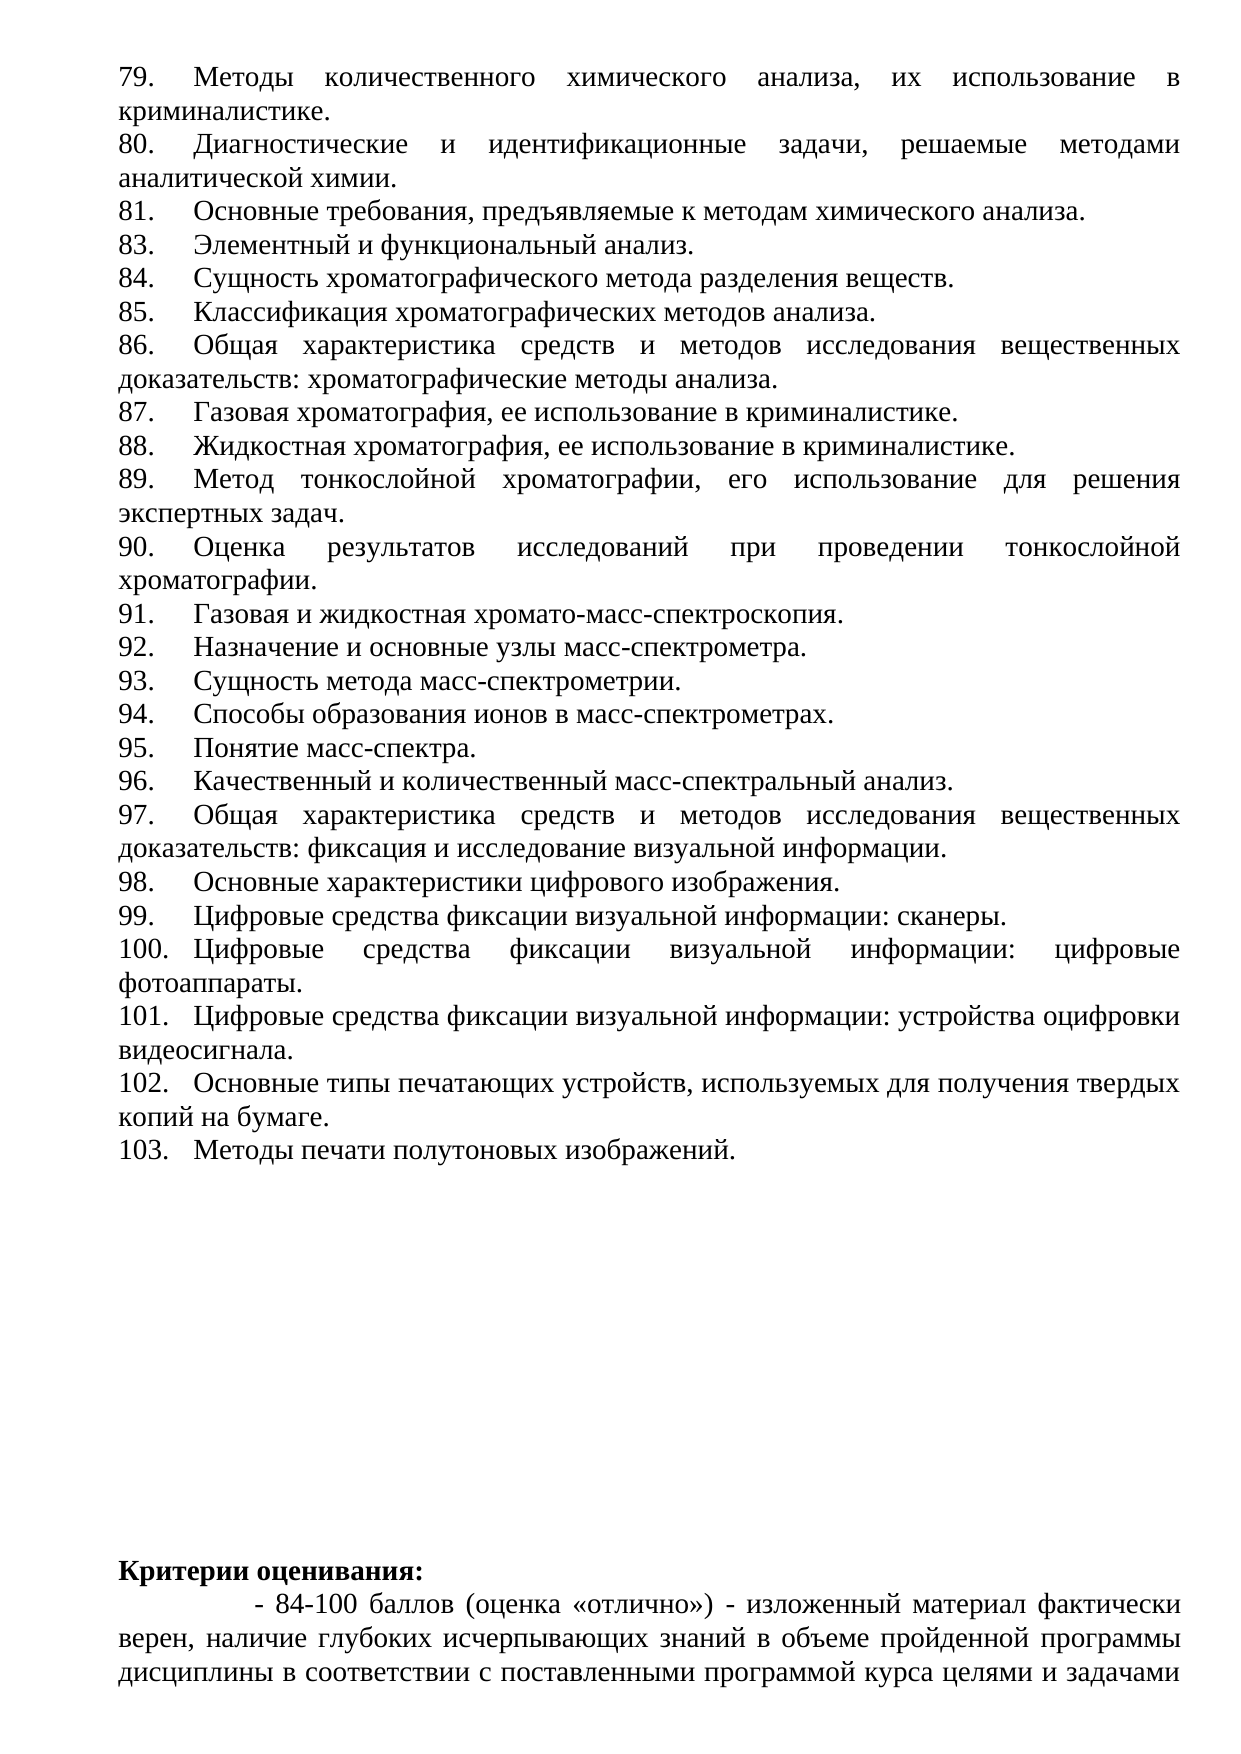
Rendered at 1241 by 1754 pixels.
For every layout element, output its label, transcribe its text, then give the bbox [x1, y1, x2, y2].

text 79. Методы количественного химического анализа, их использование в криминалистике. [118, 59, 1181, 126]
text 100. Цифровые средства фиксации визуальной информации: цифровые фотоаппараты. [118, 931, 1181, 998]
text 90. Оценка результатов исследований при проведении тонкослойной хроматографии. [118, 529, 1181, 596]
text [118, 1587, 1181, 1687]
text 86. Общая характеристика средств и методов исследования вещественных доказательств: хроматографические методы анализа. [118, 327, 1181, 394]
text 91. Газовая и жидкостная хромато-масс-спектроскопия. [118, 596, 1181, 629]
text 81. Основные требования, предъявляемые к методам химического анализа. [118, 193, 1181, 227]
text 92. Назначение и основные узлы масс-спектрометра. [118, 629, 1181, 663]
text 93. Сущность метода масс-спектрометрии. [118, 663, 1181, 696]
text 99. Цифровые средства фиксации визуальной информации: сканеры. [118, 898, 1181, 931]
text 87. Газовая хроматография, ее использование в криминалистике. [118, 394, 1181, 428]
text 89. Метод тонкослойной хроматографии, его использование для решения экспертных задач. [118, 462, 1181, 529]
text 85. Классификация хроматографических методов анализа. [118, 294, 1181, 327]
text Критерии оценивания: [118, 1553, 1181, 1587]
text 96. Качественный и количественный масс-спектральный анализ. [118, 763, 1181, 797]
text 101. Цифровые средства фиксации визуальной информации: устройства оцифровки видеосигнала. [118, 998, 1181, 1065]
text 97. Общая характеристика средств и методов исследования вещественных доказательств: фиксация и исследование визуальной информации. [118, 797, 1181, 864]
text 102. Основные типы печатающих устройств, используемых для получения твердых копий на бумаге. [118, 1065, 1181, 1132]
text 88. Жидкостная хроматография, ее использование в криминалистике. [118, 428, 1181, 462]
text 103. Методы печати полутоновых изображений. [118, 1132, 1181, 1166]
text 94. Способы образования ионов в масс-спектрометрах. [118, 696, 1181, 730]
text 80. Диагностические и идентификационные задачи, решаемые методами аналитической химии. [118, 126, 1181, 193]
text 83. Элементный и функциональный анализ. [118, 227, 1181, 260]
text 95. Понятие масс-спектра. [118, 730, 1181, 763]
text 84. Сущность хроматографического метода разделения веществ. [118, 260, 1181, 294]
text 98. Основные характеристики цифрового изображения. [118, 864, 1181, 898]
